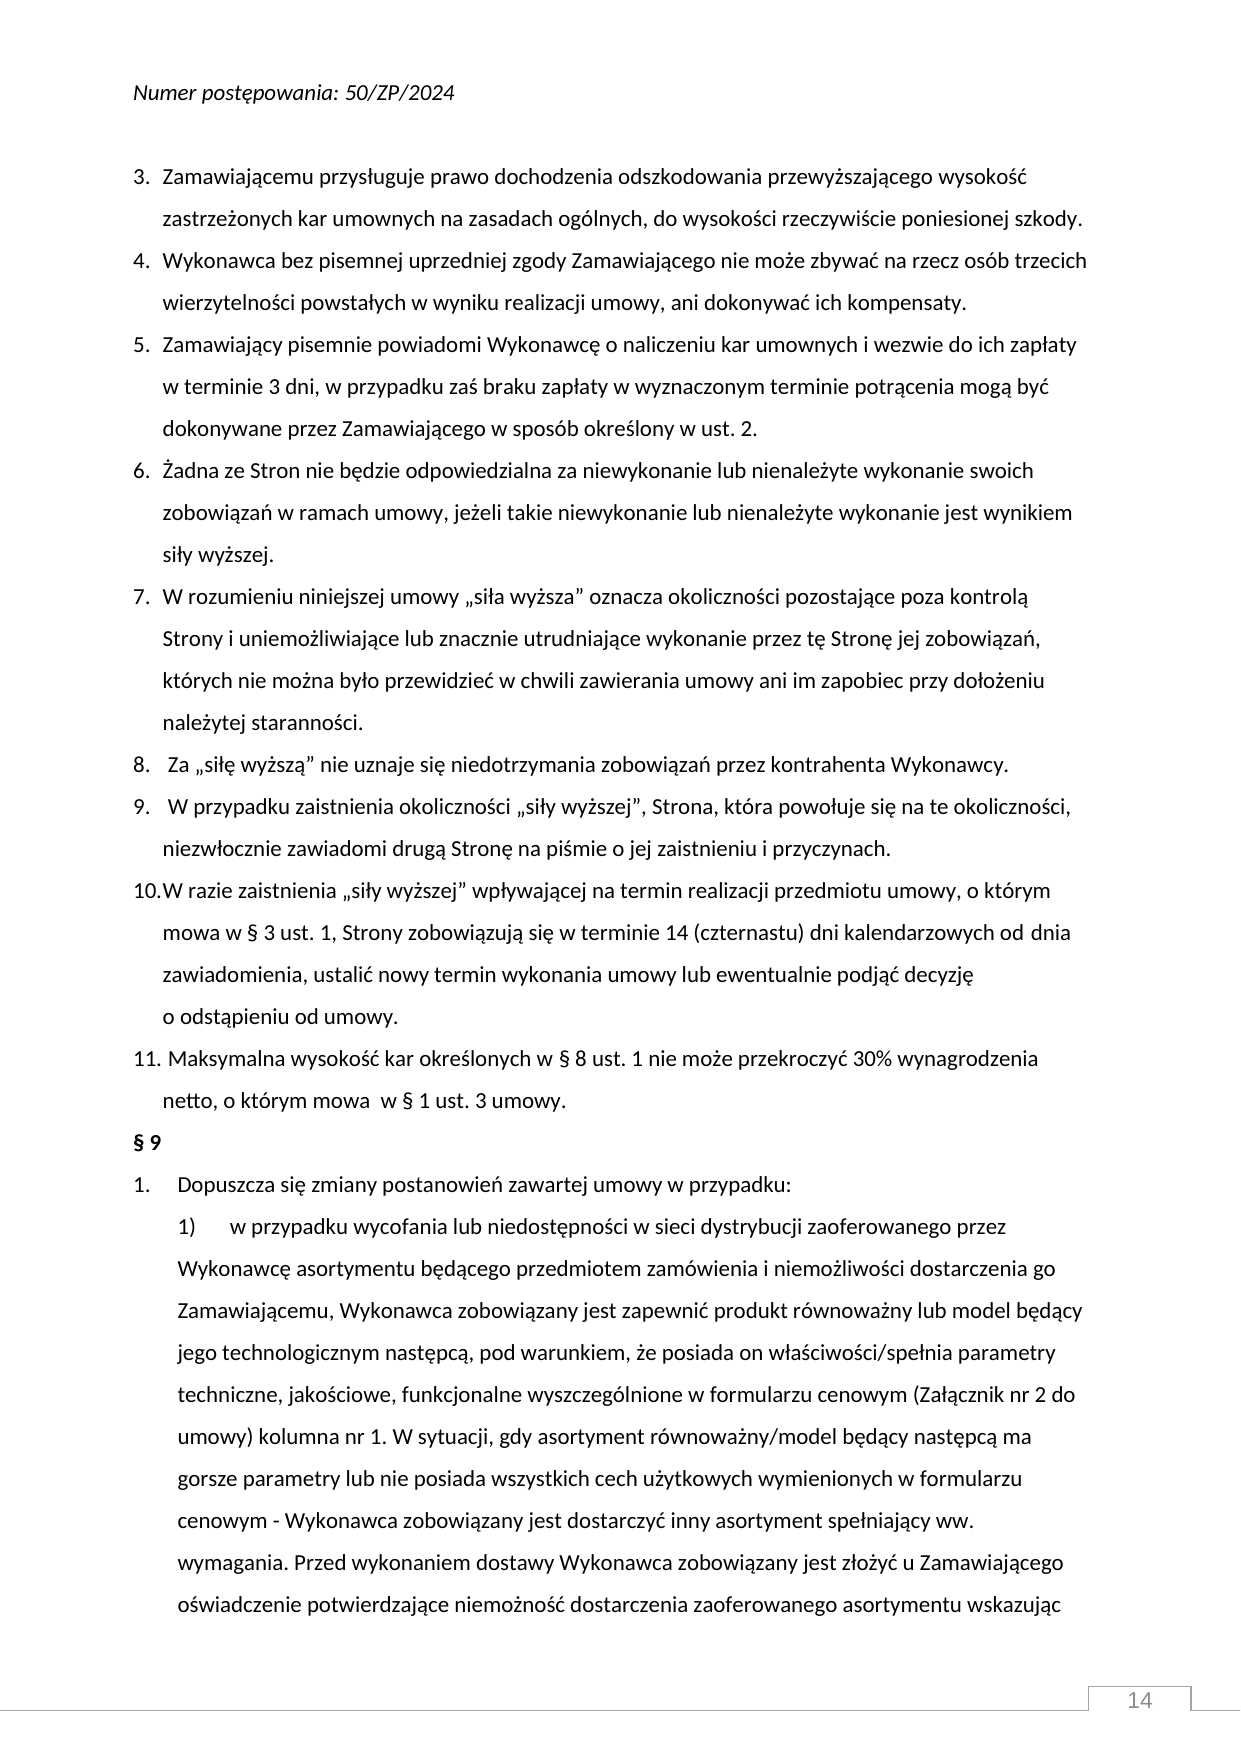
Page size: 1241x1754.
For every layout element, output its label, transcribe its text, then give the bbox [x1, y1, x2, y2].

text § 9 [133, 1128, 1090, 1156]
list Za „siłę wyższą” nie uznaje się niedotrzymania zobowiązań przez kontrahenta Wykonawcy. [133, 750, 1090, 778]
list W rozumieniu niniejszej umowy „siła wyższa” oznacza okoliczności pozostające poza kontrolą Strony i uniemożliwiające lub znacznie utrudniające wykonanie przez tę Stronę jej zobowiązań, których nie można było przewidzieć w chwili zawierania umowy ani im zapobiec przy dołożeniu należytej staranności. [133, 582, 1090, 736]
list Maksymalna wysokość kar określonych w § 8 ust. 1 nie może przekroczyć 30% wynagrodzenia netto, o którym mowa w § 1 ust. 3 umowy. [133, 1044, 1090, 1114]
list Dopuszcza się zmiany postanowień zawartej umowy w przypadku: [133, 1170, 1090, 1198]
list W przypadku zaistnienia okoliczności „siły wyższej”, Strona, która powołuje się na te okoliczności, niezwłocznie zawiadomi drugą Stronę na piśmie o jej zaistnieniu i przyczynach. [133, 792, 1090, 862]
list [177, 1212, 1090, 1618]
list Żadna ze Stron nie będzie odpowiedzialna za niewykonanie lub nienależyte wykonanie swoich zobowiązań w ramach umowy, jeżeli takie niewykonanie lub nienależyte wykonanie jest wynikiem siły wyższej. [133, 456, 1090, 568]
list Wykonawca bez pisemnej uprzedniej zgody Zamawiającego nie może zbywać na rzecz osób trzecich wierzytelności powstałych w wyniku realizacji umowy, ani dokonywać ich kompensaty. [133, 246, 1090, 316]
list W razie zaistnienia „siły wyższej” wpływającej na termin realizacji przedmiotu umowy, o którym mowa w § 3 ust. 1, Strony zobowiązują się w terminie 14 (czternastu) dni kalendarzowych od dnia zawiadomienia, ustalić nowy termin wykonania umowy lub ewentualnie podjąć decyzję o odstąpieniu od umowy. [133, 876, 1090, 1030]
list Zamawiający pisemnie powiadomi Wykonawcę o naliczeniu kar umownych i wezwie do ich zapłaty w terminie 3 dni, w przypadku zaś braku zapłaty w wyznaczonym terminie potrącenia mogą być dokonywane przez Zamawiającego w sposób określony w ust. 2. [133, 330, 1090, 442]
list Zamawiającemu przysługuje prawo dochodzenia odszkodowania przewyższającego wysokość zastrzeżonych kar umownych na zasadach ogólnych, do wysokości rzeczywiście poniesionej szkody. [133, 162, 1090, 232]
